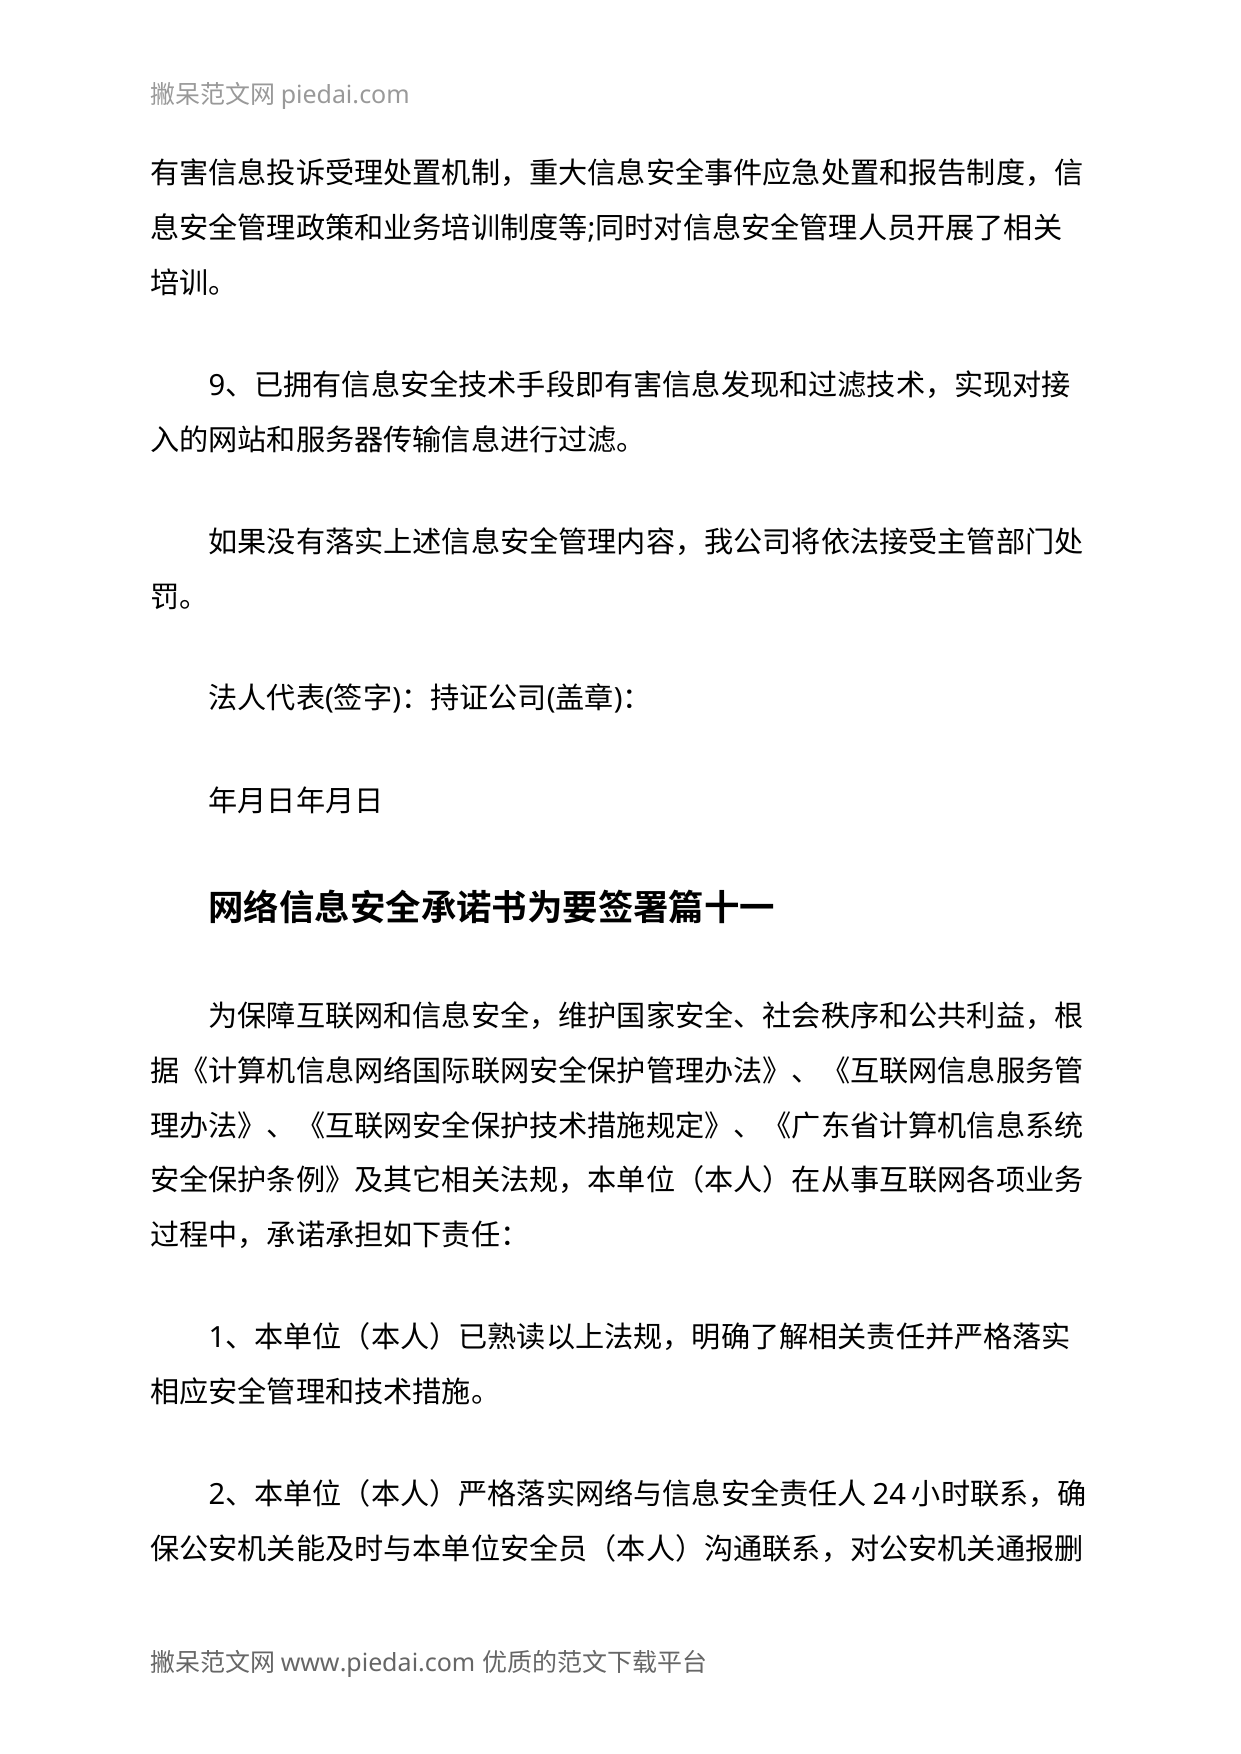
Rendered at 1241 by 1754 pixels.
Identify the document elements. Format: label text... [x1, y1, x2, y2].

text 如果没有落实上述信息安全管理内容，我公司将依法接受主管部门处罚。 [150, 518, 1090, 616]
text 年月日年月日 [150, 777, 1090, 819]
text 法人代表(签字)：持证公司(盖章)： [150, 675, 1090, 717]
text 1、本单位（本人）已熟读以上法规，明确了解相关责任并严格落实相应安全管理和技术措施。 [150, 1314, 1090, 1411]
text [150, 150, 1090, 302]
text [150, 1470, 1090, 1568]
text 为保障互联网和信息安全，维护国家安全、社会秩序和公共利益，根据《计算机信息网络国际联网安全保护管理办法》、《互联网信息服务管理办法》、《互联网安全保护技术措施规定》、《广东省计算机信息系统安全保护条例》及其它相关法规，本单位（本人）在从事互联网各项业务过程中，承诺承担如下责任： [150, 992, 1090, 1254]
text 网络信息安全承诺书为要签署篇十一 [150, 879, 1090, 930]
text 9、已拥有信息安全技术手段即有害信息发现和过滤技术，实现对接入的网站和服务器传输信息进行过滤。 [150, 362, 1090, 459]
